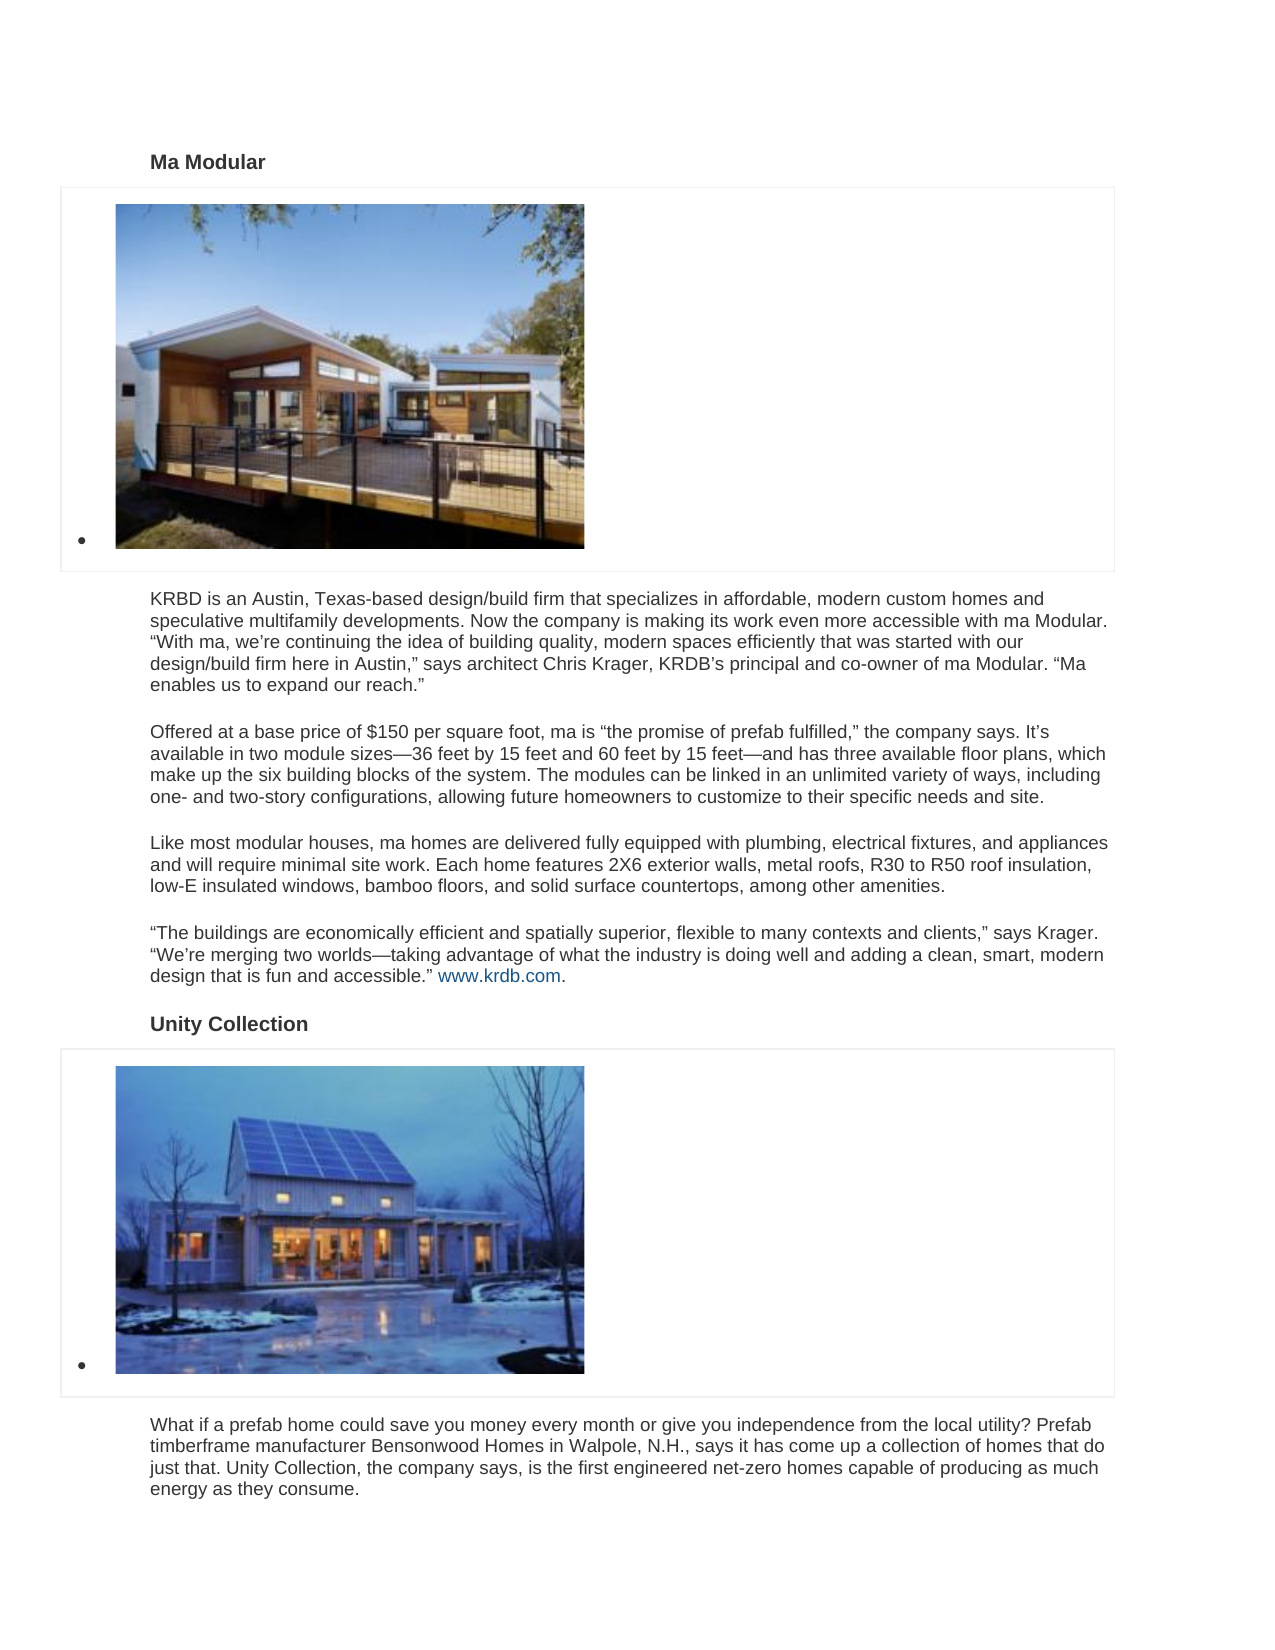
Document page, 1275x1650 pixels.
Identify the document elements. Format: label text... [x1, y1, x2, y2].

picture [115, 1066, 585, 1374]
text “The buildings are economically efficient and spatially superior, flexible to many contexts and clients,” says Krager. “We’re merging two worlds—taking advantage of what the industry is doing well and adding a clean, smart, modern design that is fun and accessible.” www.krdb.com. [150, 922, 1125, 986]
text Offered at a base price of $150 per square foot, ma is “the promise of prefab fulfilled,” the company says. It’s available in two module sizes—36 feet by 15 feet and 60 feet by 15 feet—and has three available floor plans, which make up the six building blocks of the system. The modules can be linked in an unlimited variety of ways, including one- and two-story configurations, allowing future homeowners to customize to their specific needs and site. [150, 721, 1125, 807]
picture [115, 204, 585, 549]
text Ma Modular [150, 150, 1125, 174]
text Like most modular houses, ma homes are delivered fully equipped with plumbing, electrical fixtures, and appliances and will require minimal site work. Each home features 2X6 exterior walls, metal roofs, R30 to R50 roof insulation, low-E insulated windows, bamboo floors, and solid surface countertops, among other amenities. [150, 832, 1125, 897]
text What if a prefab home could save you money every month or give you independence from the local utility? Prefab timberframe manufacturer Bensonwood Homes in Walpole, N.H., says it has come up a collection of homes that do just that. Unity Collection, the company says, is the first engineered net-zero homes capable of producing as much energy as they consume. [150, 1413, 1125, 1500]
text KRBD is an Austin, Texas-based design/build firm that specializes in affordable, modern custom homes and speculative multifamily developments. Now the company is making its work even more accessible with ma Modular. “With ma, we’re continuing the idea of building quality, modern spaces efficiently that was started with our design/build firm here in Austin,” says architect Chris Krager, KRDB’s principal and co-owner of ma Modular. “Ma enables us to expand our reach.” [150, 588, 1125, 696]
text Unity Collection [150, 1011, 1125, 1035]
